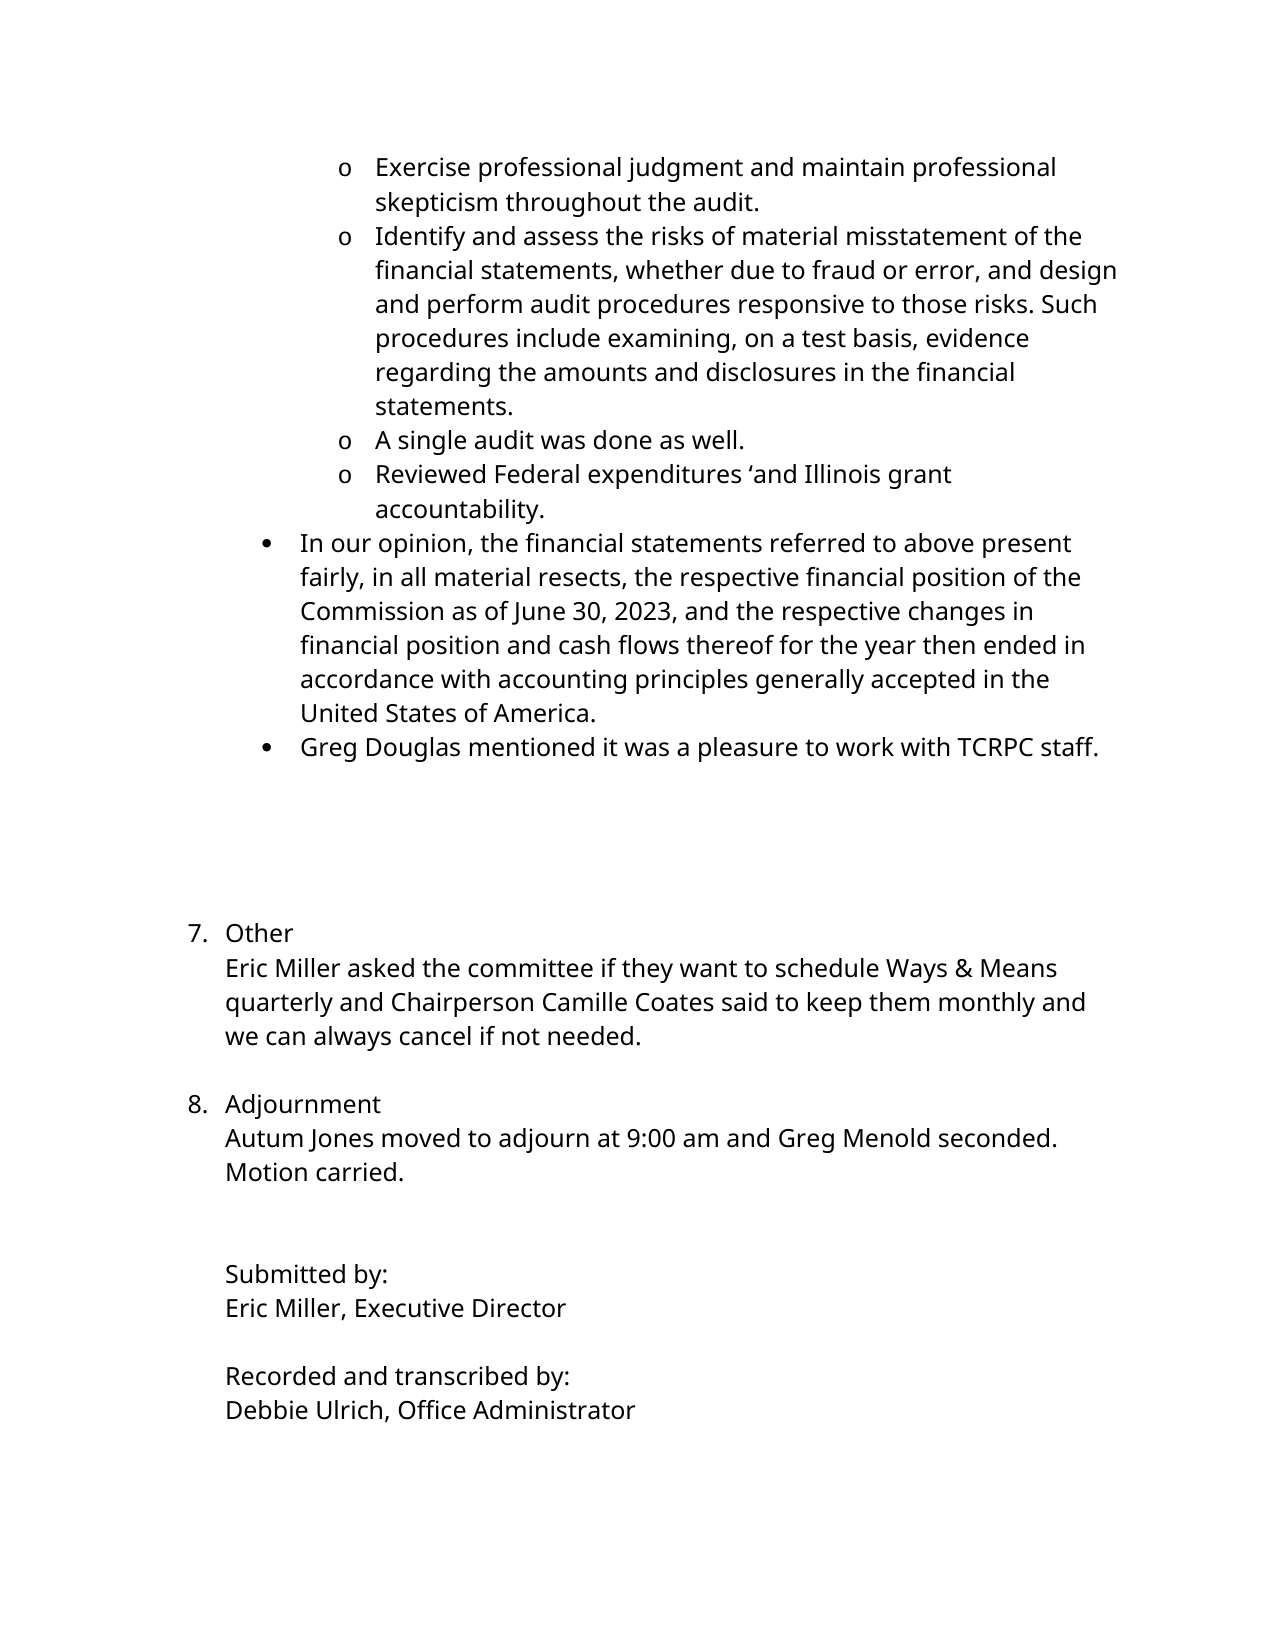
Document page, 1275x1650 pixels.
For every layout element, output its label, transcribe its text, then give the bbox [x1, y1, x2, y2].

list Identify and assess the risks of material misstatement of the financial statements, whether due to fraud or error, and design and perform audit procedures responsive to those risks. Such procedures include examining, on a test basis, evidence regarding the amounts and disclosures in the financial statements. [337, 218, 1125, 423]
list Other [187, 916, 1125, 950]
list Eric Miller, Executive Director [225, 1291, 1125, 1325]
list Submitted by: [225, 1257, 1125, 1291]
list Adjournment [187, 1086, 1125, 1121]
list A single audit was done as well. [337, 423, 1125, 457]
list Reviewed Federal expenditures ‘and Illinois grant accountability. [337, 457, 1125, 526]
list Exercise professional judgment and maintain professional skepticism throughout the audit. [337, 150, 1125, 218]
list In our opinion, the financial statements referred to above present fairly, in all material resects, the respective financial position of the Commission as of June 30, 2023, and the respective changes in financial position and cash flows thereof for the year then ended in accordance with accounting principles generally accepted in the United States of America. [262, 526, 1125, 730]
list Recorded and transcribed by: [225, 1359, 1125, 1393]
list Debbie Ulrich, Office Administrator [225, 1393, 1125, 1427]
list Greg Douglas mentioned it was a pleasure to work with TCRPC staff. [262, 730, 1125, 764]
list Eric Miller asked the committee if they want to schedule Ways & Means quarterly and Chairperson Camille Coates said to keep them monthly and we can always cancel if not needed. [225, 950, 1125, 1052]
list Autum Jones moved to adjourn at 9:00 am and Greg Menold seconded. Motion carried. [225, 1121, 1125, 1189]
